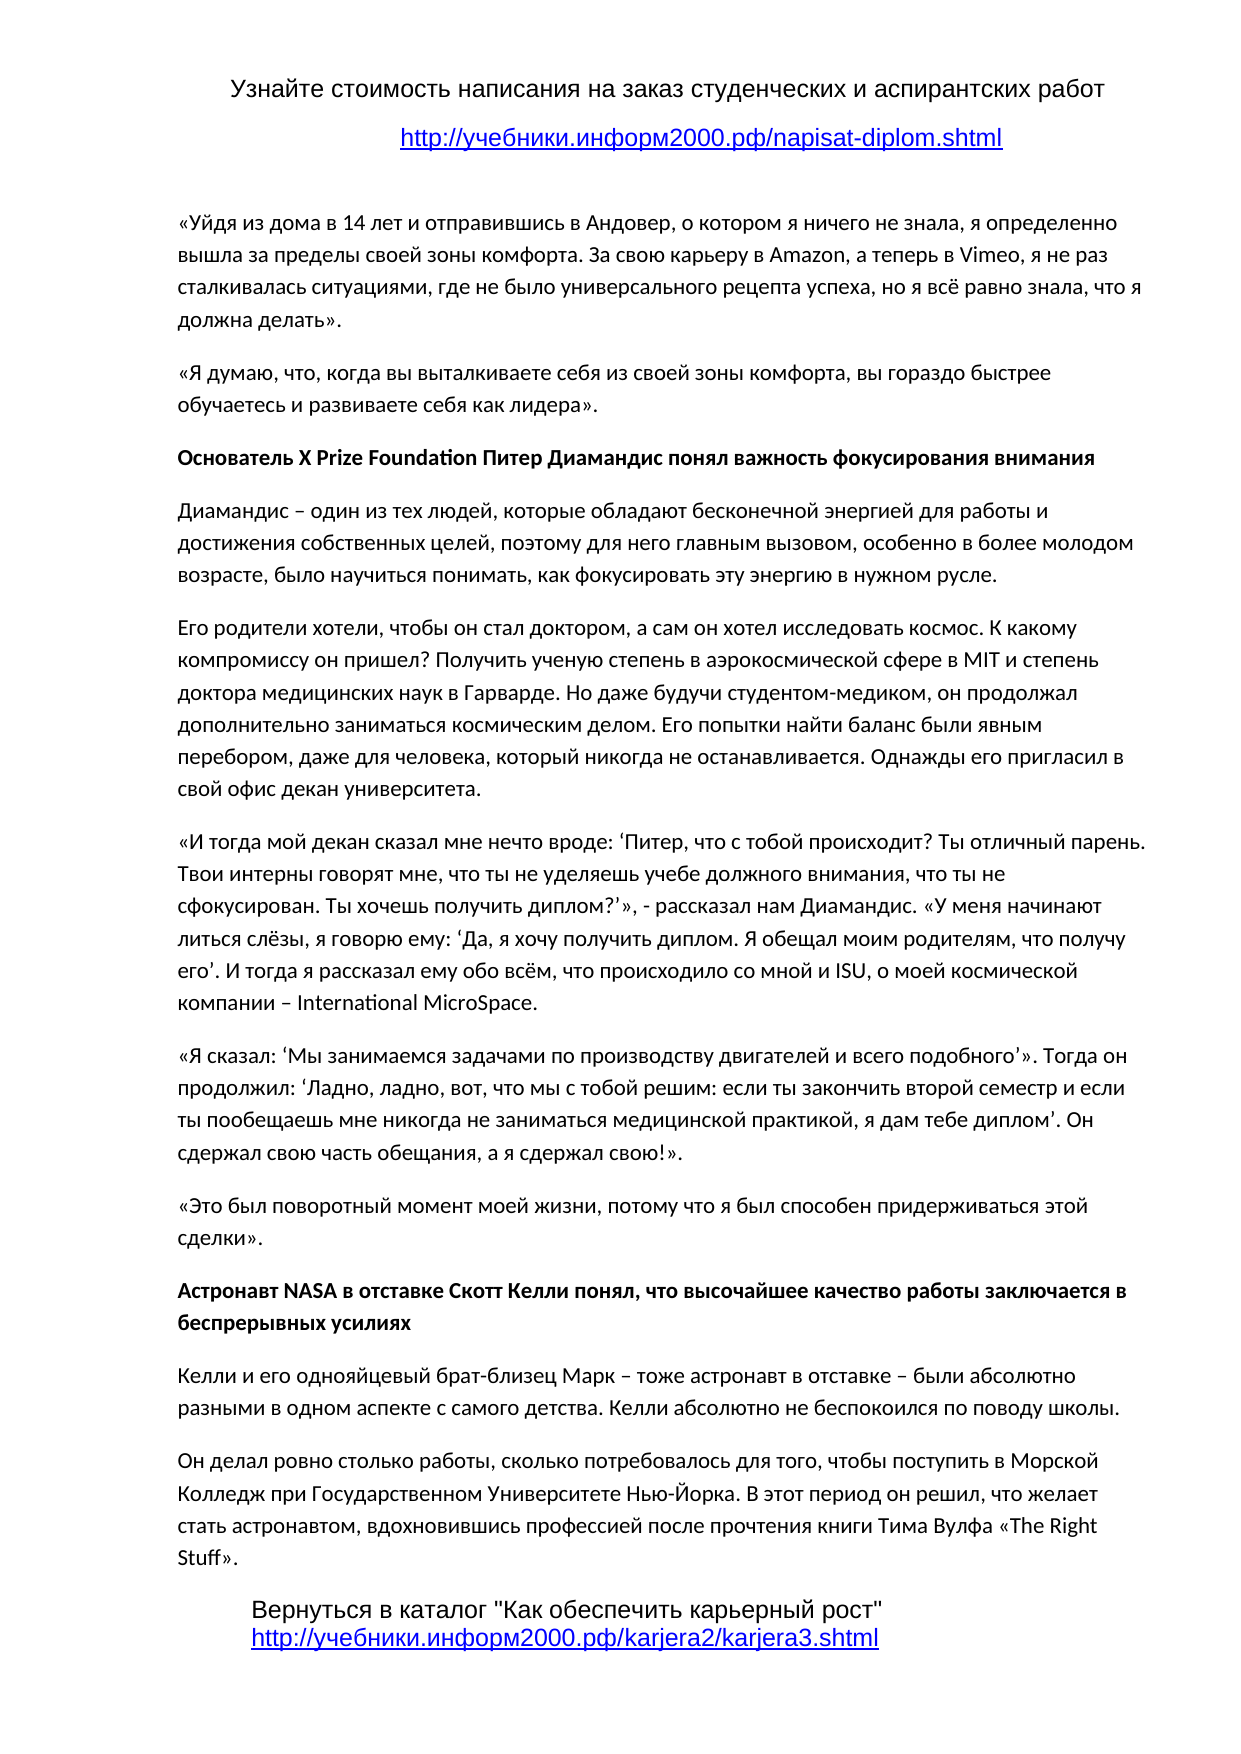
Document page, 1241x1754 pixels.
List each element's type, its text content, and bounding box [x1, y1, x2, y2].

text Он делал ровно столько работы, сколько потребовалось для того, чтобы поступить в Морской Колледж при Государственном Университете Нью-Йорка. В этот период он решил, что желает стать астронавтом, вдохновившись профессией после прочтения книги Тима Вулфа «The Right Stuff». [177, 1446, 1152, 1571]
text «Я сказал: ‘Мы занимаемся задачами по производству двигателей и всего подобного’». Тогда он продолжил: ‘Ладно, ладно, вот, что мы с тобой решим: если ты закончить второй семестр и если ты пообещаешь мне никогда не заниматься медицинской практикой, я дам тебе диплом’. Он сдержал свою часть обещания, а я сдержал свою!». [177, 1041, 1152, 1166]
text Основатель X Prize Foundation Питер Диамандис понял важность фокусирования внимания [177, 443, 1152, 471]
text «Я думаю, что, когда вы выталкиваете себя из своей зоны комфорта, вы гораздо быстрее обучаетесь и развиваете себя как лидера». [177, 358, 1152, 418]
text «Это был поворотный момент моей жизни, потому что я был способен придерживаться этой сделки». [177, 1191, 1152, 1251]
text Диамандис – один из тех людей, которые обладают бесконечной энергией для работы и достижения собственных целей, поэтому для него главным вызовом, особенно в более молодом возрасте, было научиться понимать, как фокусировать эту энергию в нужном русле. [177, 496, 1152, 588]
text «Уйдя из дома в 14 лет и отправившись в Андовер, о котором я ничего не знала, я определенно вышла за пределы своей зоны комфорта. За свою карьеру в Amazon, а теперь в Vimeo, я не раз сталкивалась ситуациями, где не было универсального рецепта успеха, но я всё равно знала, что я должна делать». [177, 208, 1152, 333]
text Келли и его однояйцевый брат-близец Марк – тоже астронавт в отставке – были абсолютно разными в одном аспекте с самого детства. Келли абсолютно не беспокоился по поводу школы. [177, 1361, 1152, 1421]
text Его родители хотели, чтобы он стал доктором, а сам он хотел исследовать космос. К какому компромиссу он пришел? Получить ученую степень в аэрокосмической сфере в MIT и степень доктора медицинских наук в Гарварде. Но даже будучи студентом-медиком, он продолжал дополнительно заниматься космическим делом. Его попытки найти баланс были явным перебором, даже для человека, который никогда не останавливается. Однажды его пригласил в свой офис декан университета. [177, 613, 1152, 802]
text «И тогда мой декан сказал мне нечто вроде: ‘Питер, что с тобой происходит? Ты отличный парень. Твои интерны говорят мне, что ты не уделяешь учебе должного внимания, что ты не сфокусирован. Ты хочешь получить диплом?’», - рассказал нам Диамандис. «У меня начинают литься слёзы, я говорю ему: ‘Да, я хочу получить диплом. Я обещал моим родителям, что получу его’. И тогда я рассказал ему обо всём, что происходило со мной и ISU, о моей космической компании – International MicroSpace. [177, 827, 1152, 1016]
text Астронавт NASA в отставке Скотт Келли понял, что высочайшее качество работы заключается в беспрерывных усилиях [177, 1276, 1152, 1336]
